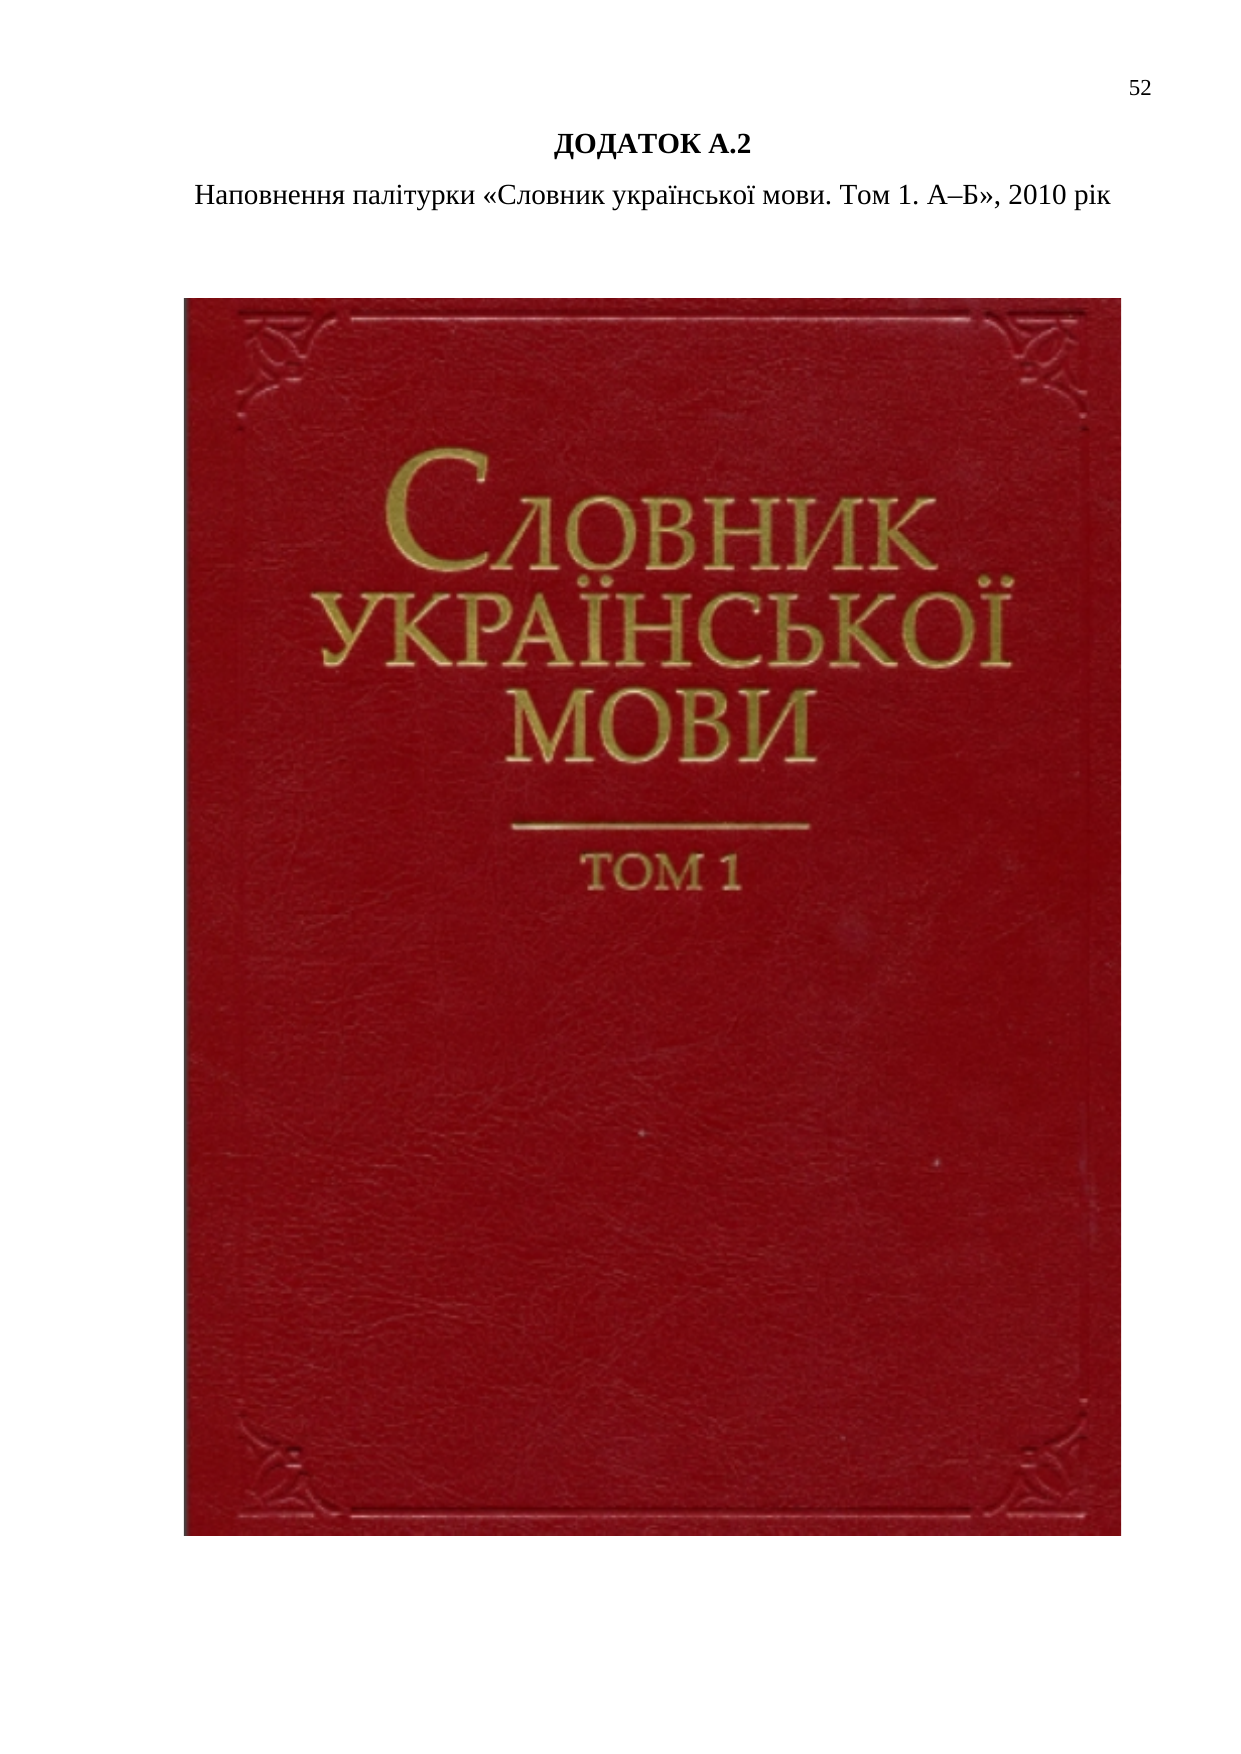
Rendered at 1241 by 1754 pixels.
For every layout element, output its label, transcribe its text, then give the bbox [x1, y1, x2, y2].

subtitle ДОДАТОК А.2 [153, 127, 1152, 160]
picture [183, 298, 1122, 1536]
subtitle Наповнення палітурки «Словник української мови. Том 1. А–Б», 2010 рік [153, 177, 1152, 210]
